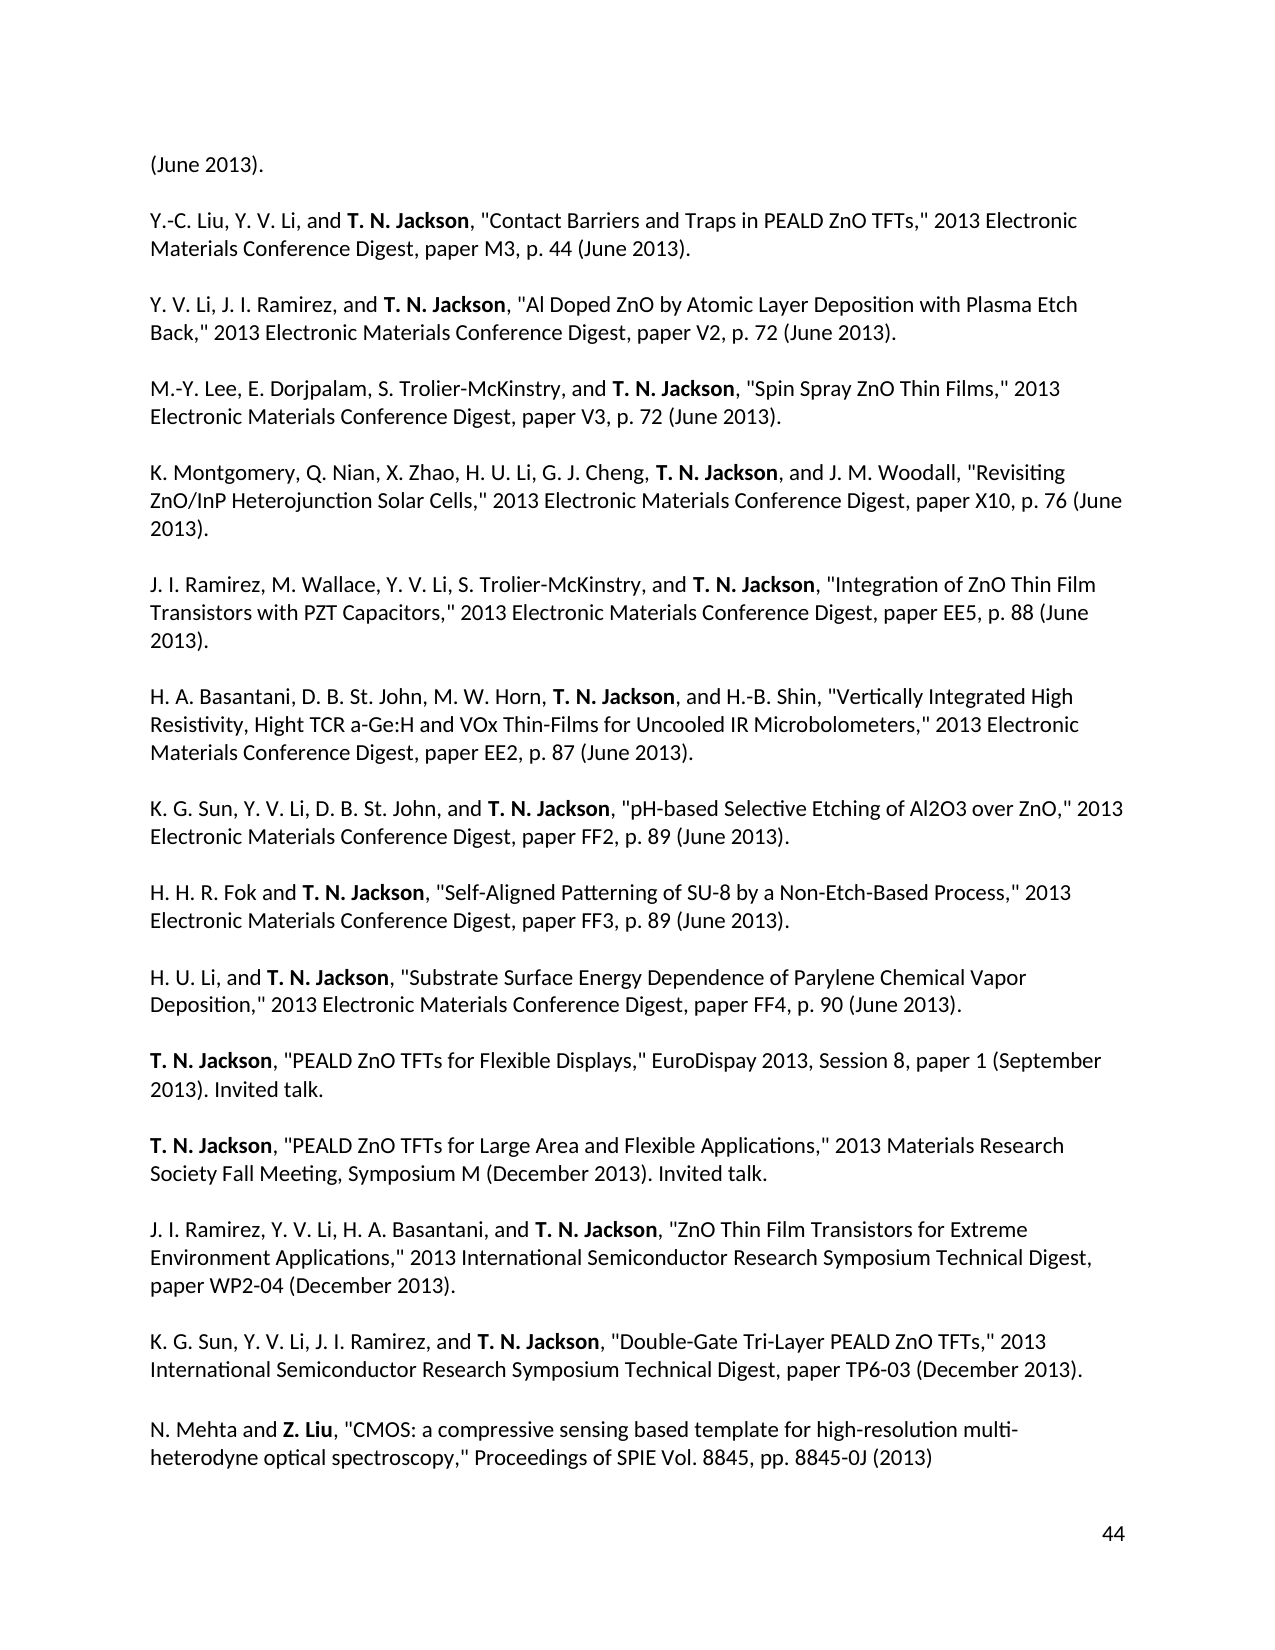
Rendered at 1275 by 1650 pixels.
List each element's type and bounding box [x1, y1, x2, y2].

list [150, 150, 1125, 1383]
list [150, 1415, 1125, 1499]
